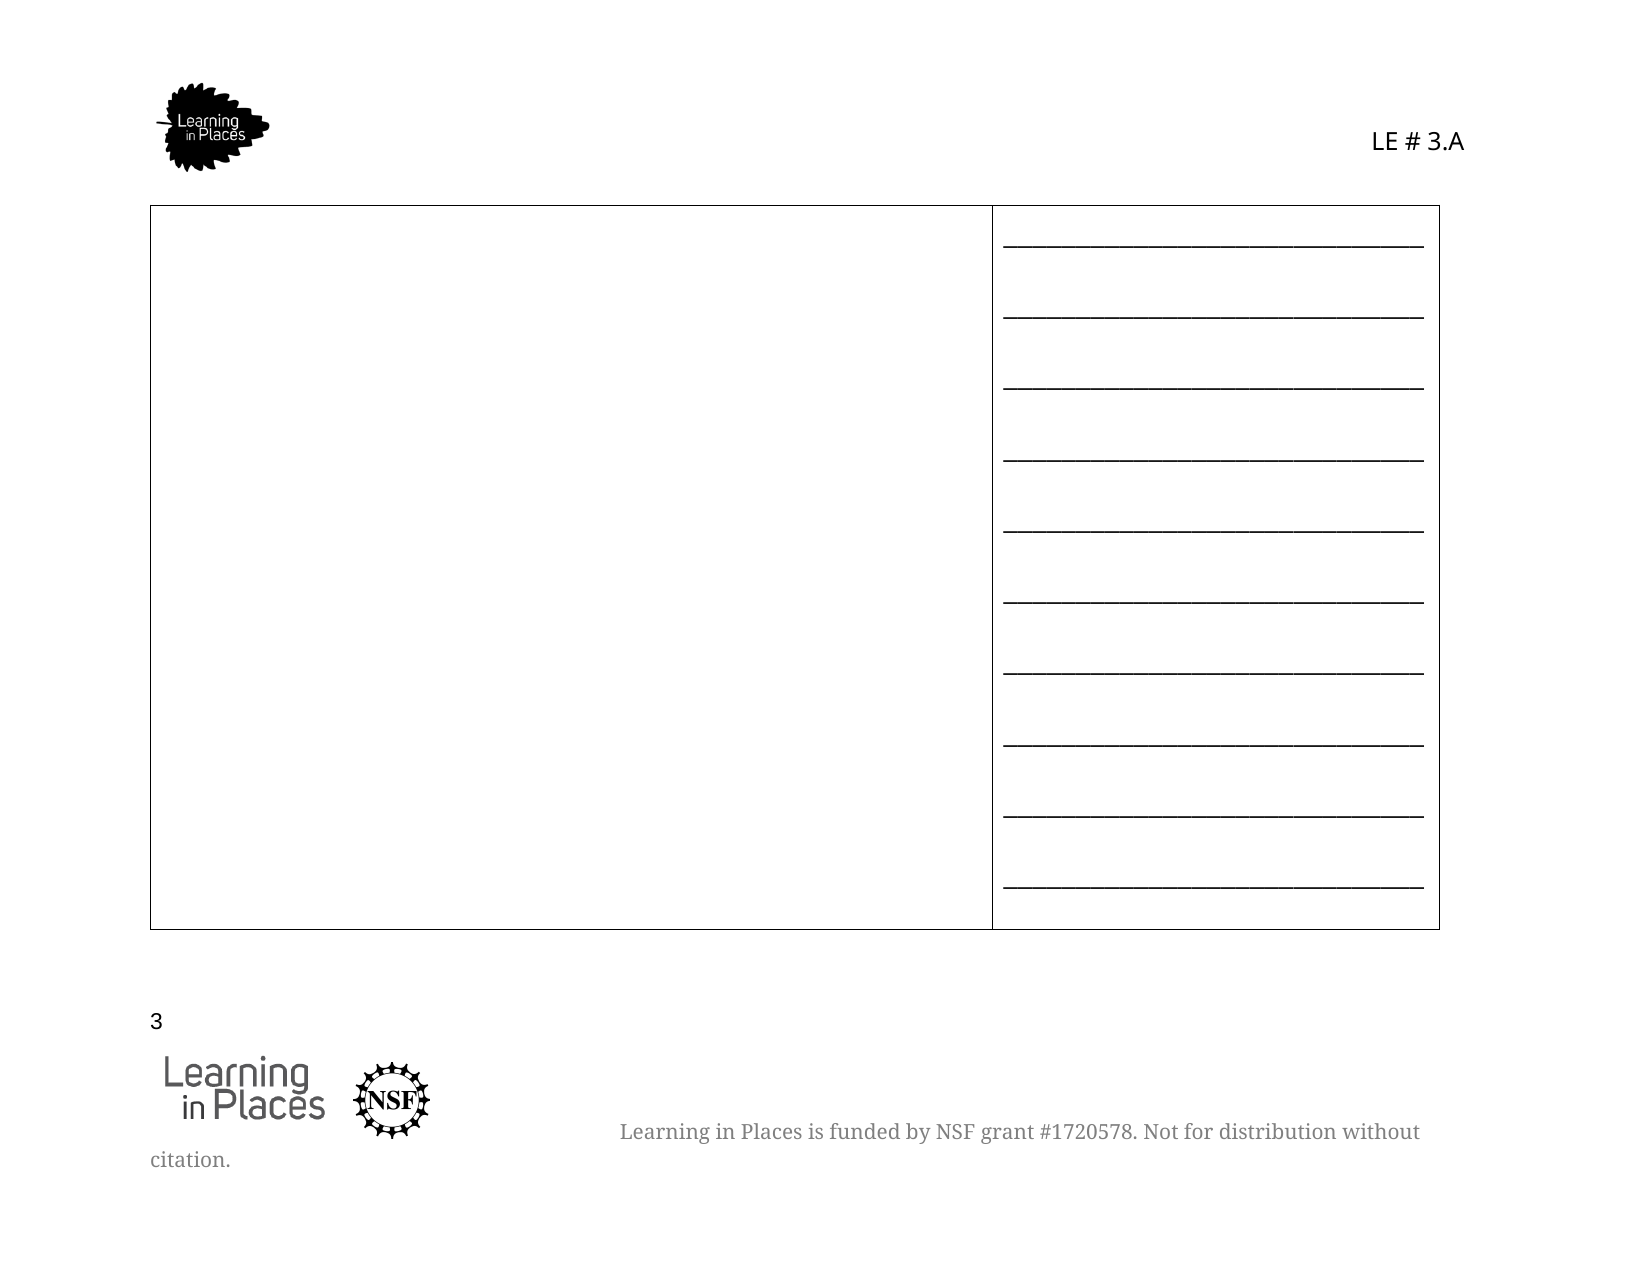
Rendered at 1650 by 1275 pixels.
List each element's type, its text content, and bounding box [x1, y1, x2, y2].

picture [150, 75, 277, 179]
picture [155, 1034, 337, 1139]
picture [353, 1062, 430, 1139]
